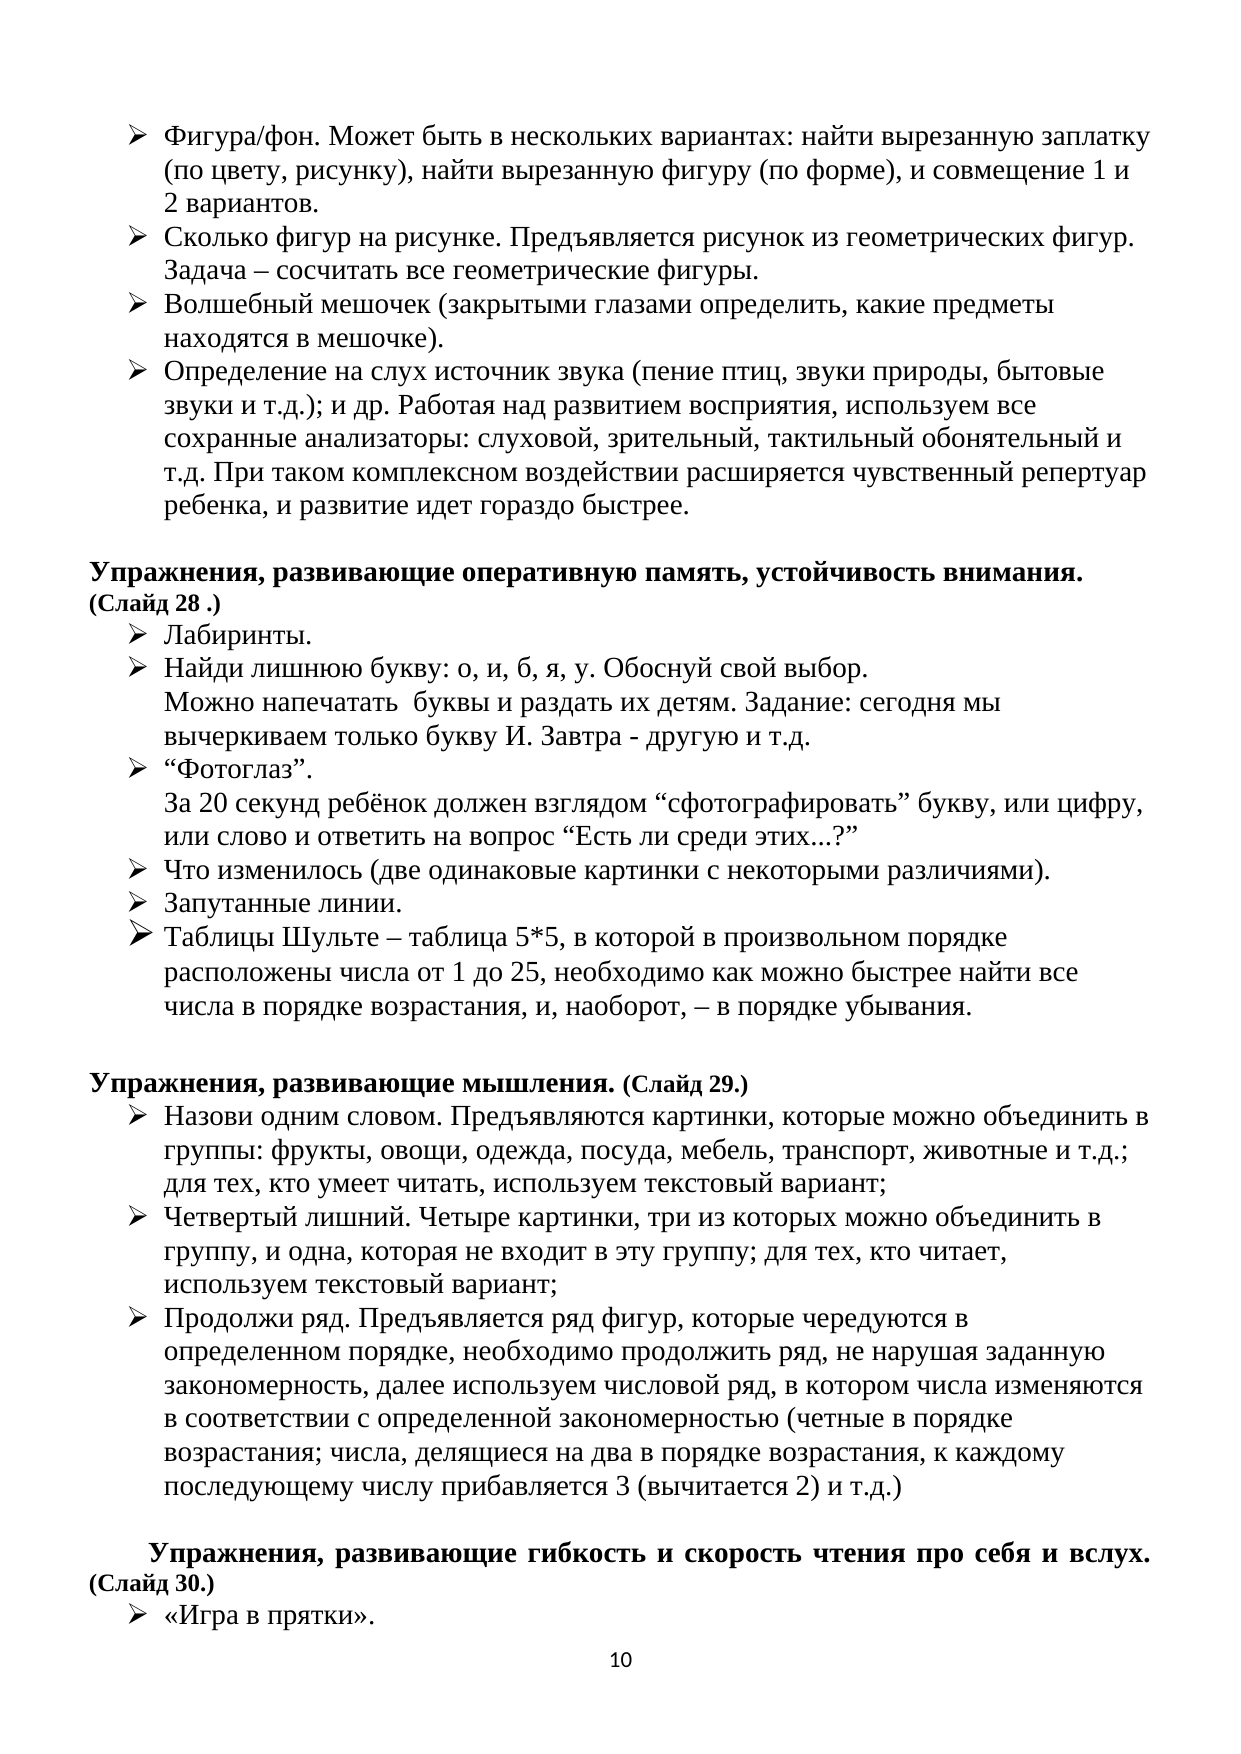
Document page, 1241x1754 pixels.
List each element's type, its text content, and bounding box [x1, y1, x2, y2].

list Найди лишнюю букву: о, и, б, я, у. Обоснуй свой выбор. [126, 651, 1152, 684]
list Запутанные линии. [126, 886, 1152, 919]
text Упражнения, развивающие оперативную память, устойчивость внимания. (Слайд 28 .) [89, 554, 1152, 617]
list Фигура/фон. Может быть в нескольких вариантах: найти вырезанную заплатку (по цвету, рисунку), найти вырезанную фигуру (по форме), и совмещение 1 и 2 вариантов. [126, 118, 1152, 219]
list Что изменилось (две одинаковые картинки с некоторыми различиями). [126, 852, 1152, 886]
list Лабиринты. [126, 617, 1152, 651]
list Сколько фигур на рисунке. Предъявляется рисунок из геометрических фигур. Задача – сосчитать все геометрические фигуры. [126, 219, 1152, 286]
list Назови одним словом. Предъявляются картинки, которые можно объединить в группы: фрукты, овощи, одежда, посуда, мебель, транспорт, животные и т.д.; для тех, кто умеет читать, используем текстовый вариант; [126, 1098, 1152, 1199]
list Четвертый лишний. Четыре картинки, три из которых можно объединить в группу, и одна, которая не входит в эту группу; для тех, кто читает, используем текстовый вариант; [126, 1199, 1152, 1300]
list Определение на слух источник звука (пение птиц, звуки природы, бытовые звуки и т.д.); и др. Работая над развитием восприятия, используем все сохранные анализаторы: слуховой, зрительный, тактильный обонятельный и т.д. При таком комплексном воздействии расширяется чувственный репертуар ребенка, и развитие идет гораздо быстрее. [126, 353, 1152, 521]
text Упражнения, развивающие мышления. (Слайд 29.) [89, 1065, 1152, 1098]
text Можно напечатать буквы и раздать их детям. Задание: сегодня мы вычеркиваем только букву И. Завтра - другую и т.д. [164, 684, 1152, 751]
list “Фотоглаз”. [126, 751, 1152, 785]
text За 20 секунд ребёнок должен взглядом “сфотографировать” букву, или цифру, или слово и ответить на вопрос “Есть ли среди этих...?” [164, 785, 1152, 852]
list Волшебный мешочек (закрытыми глазами определить, какие предметы находятся в мешочке). [126, 286, 1152, 353]
list «Игра в прятки». [126, 1597, 1152, 1631]
text Упражнения, развивающие гибкость и скорость чтения про себя и вслух. (Слайд 30.) [89, 1535, 1152, 1597]
list Продолжи ряд. Предъявляется ряд фигур, которые чередуются в определенном порядке, необходимо продолжить ряд, не нарушая заданную закономерность, далее используем числовой ряд, в котором числа изменяются в соответствии с определенной закономерностью (четные в порядке возрастания; числа, делящиеся на два в порядке возрастания, к каждому последующему числу прибавляется 3 (вычитается 2) и т.д.) [126, 1300, 1152, 1501]
list Таблицы Шульте – таблица 5*5, в которой в произвольном порядке расположены числа от 1 до 25, необходимо как можно быстрее найти все числа в порядке возрастания, и, наоборот, – в порядке убывания. [126, 919, 1152, 1022]
